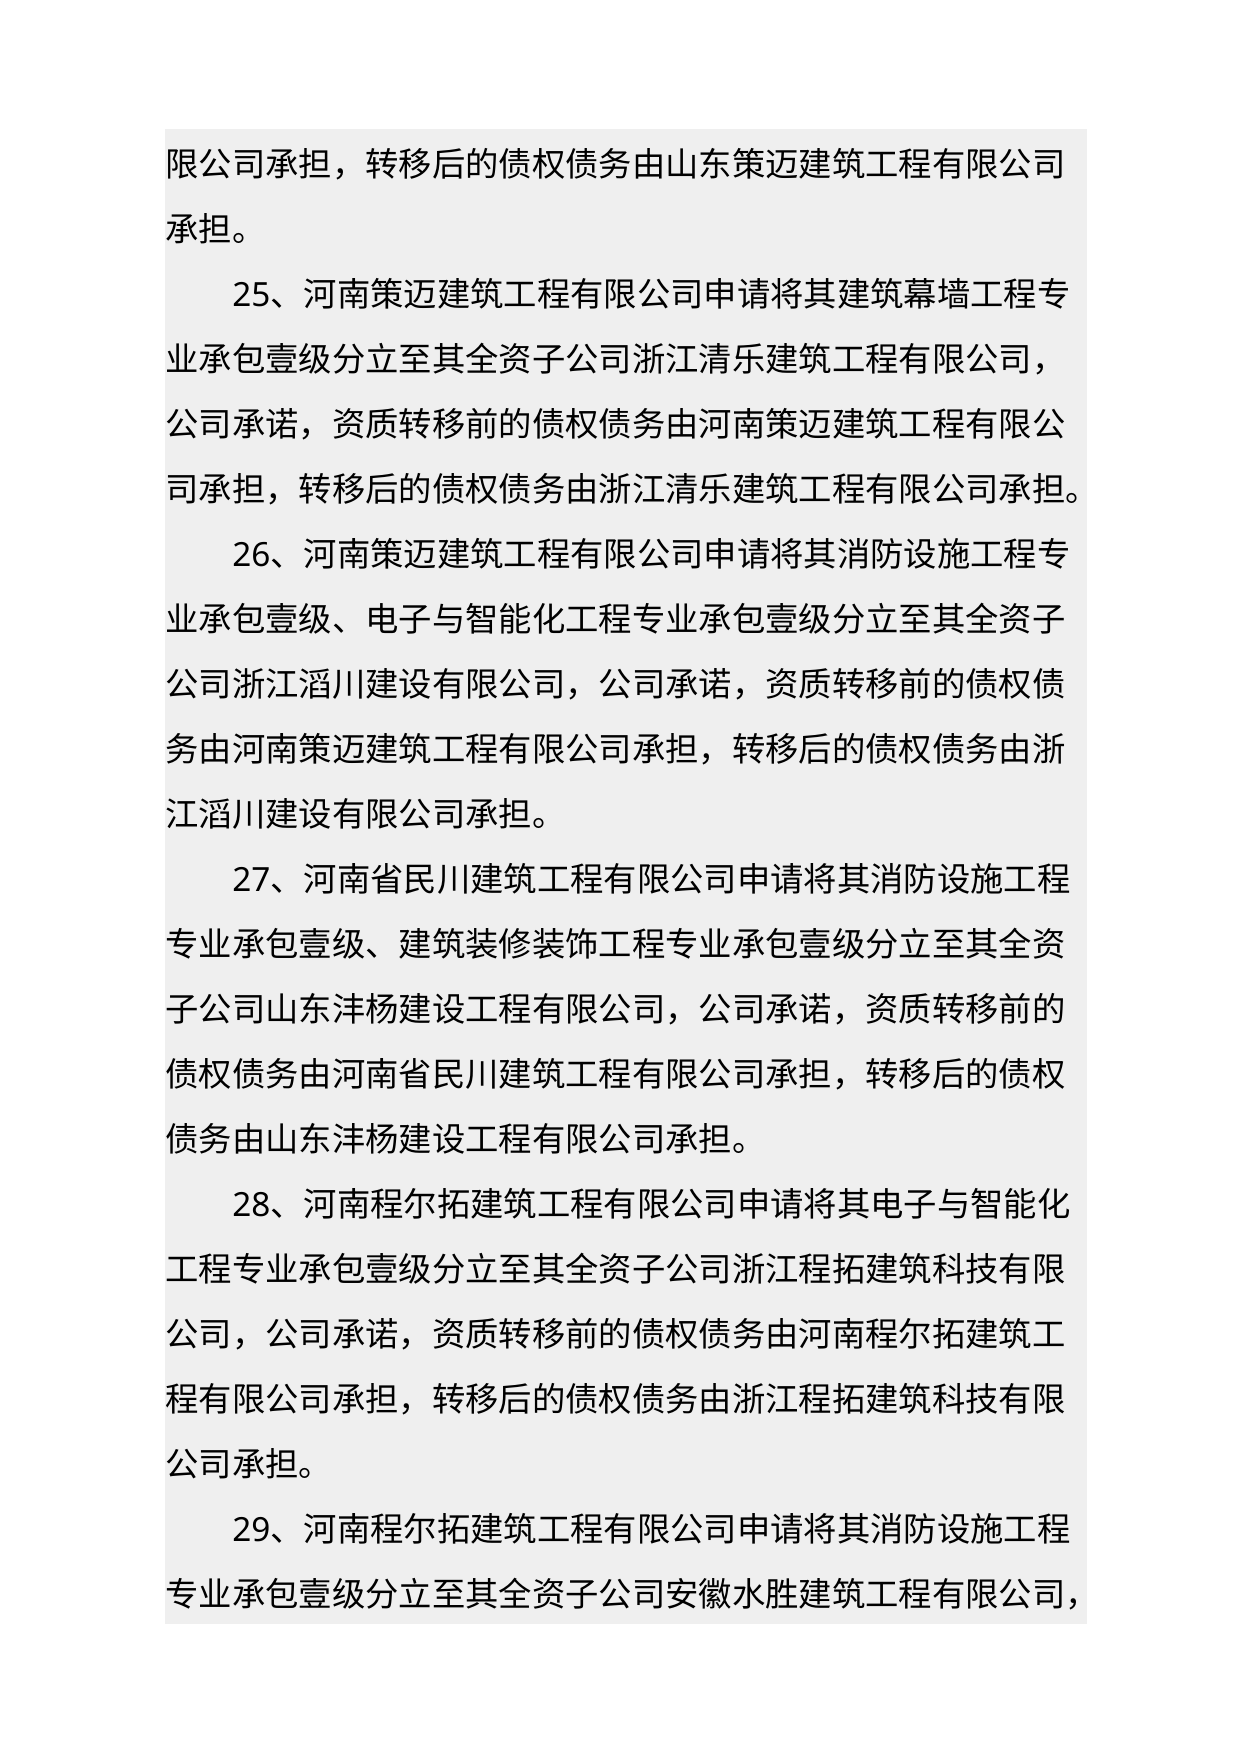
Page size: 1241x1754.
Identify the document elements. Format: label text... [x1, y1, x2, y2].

text 27、河南省民川建筑工程有限公司申请将其消防设施工程专业承包壹级、建筑装修装饰工程专业承包壹级分立至其全资子公司山东沣杨建设工程有限公司，公司承诺，资质转移前的债权债务由河南省民川建筑工程有限公司承担，转移后的债权债务由山东沣杨建设工程有限公司承担。 [165, 844, 1087, 1169]
text 25、河南策迈建筑工程有限公司申请将其建筑幕墙工程专业承包壹级分立至其全资子公司浙江清乐建筑工程有限公司，公司承诺，资质转移前的债权债务由河南策迈建筑工程有限公司承担，转移后的债权债务由浙江清乐建筑工程有限公司承担。 [165, 259, 1087, 519]
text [165, 129, 1087, 259]
text 28、河南程尔拓建筑工程有限公司申请将其电子与智能化工程专业承包壹级分立至其全资子公司浙江程拓建筑科技有限公司，公司承诺，资质转移前的债权债务由河南程尔拓建筑工程有限公司承担，转移后的债权债务由浙江程拓建筑科技有限公司承担。 [165, 1169, 1087, 1494]
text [165, 1494, 1087, 1624]
text 26、河南策迈建筑工程有限公司申请将其消防设施工程专业承包壹级、电子与智能化工程专业承包壹级分立至其全资子公司浙江滔川建设有限公司，公司承诺，资质转移前的债权债务由河南策迈建筑工程有限公司承担，转移后的债权债务由浙江滔川建设有限公司承担。 [165, 519, 1087, 844]
